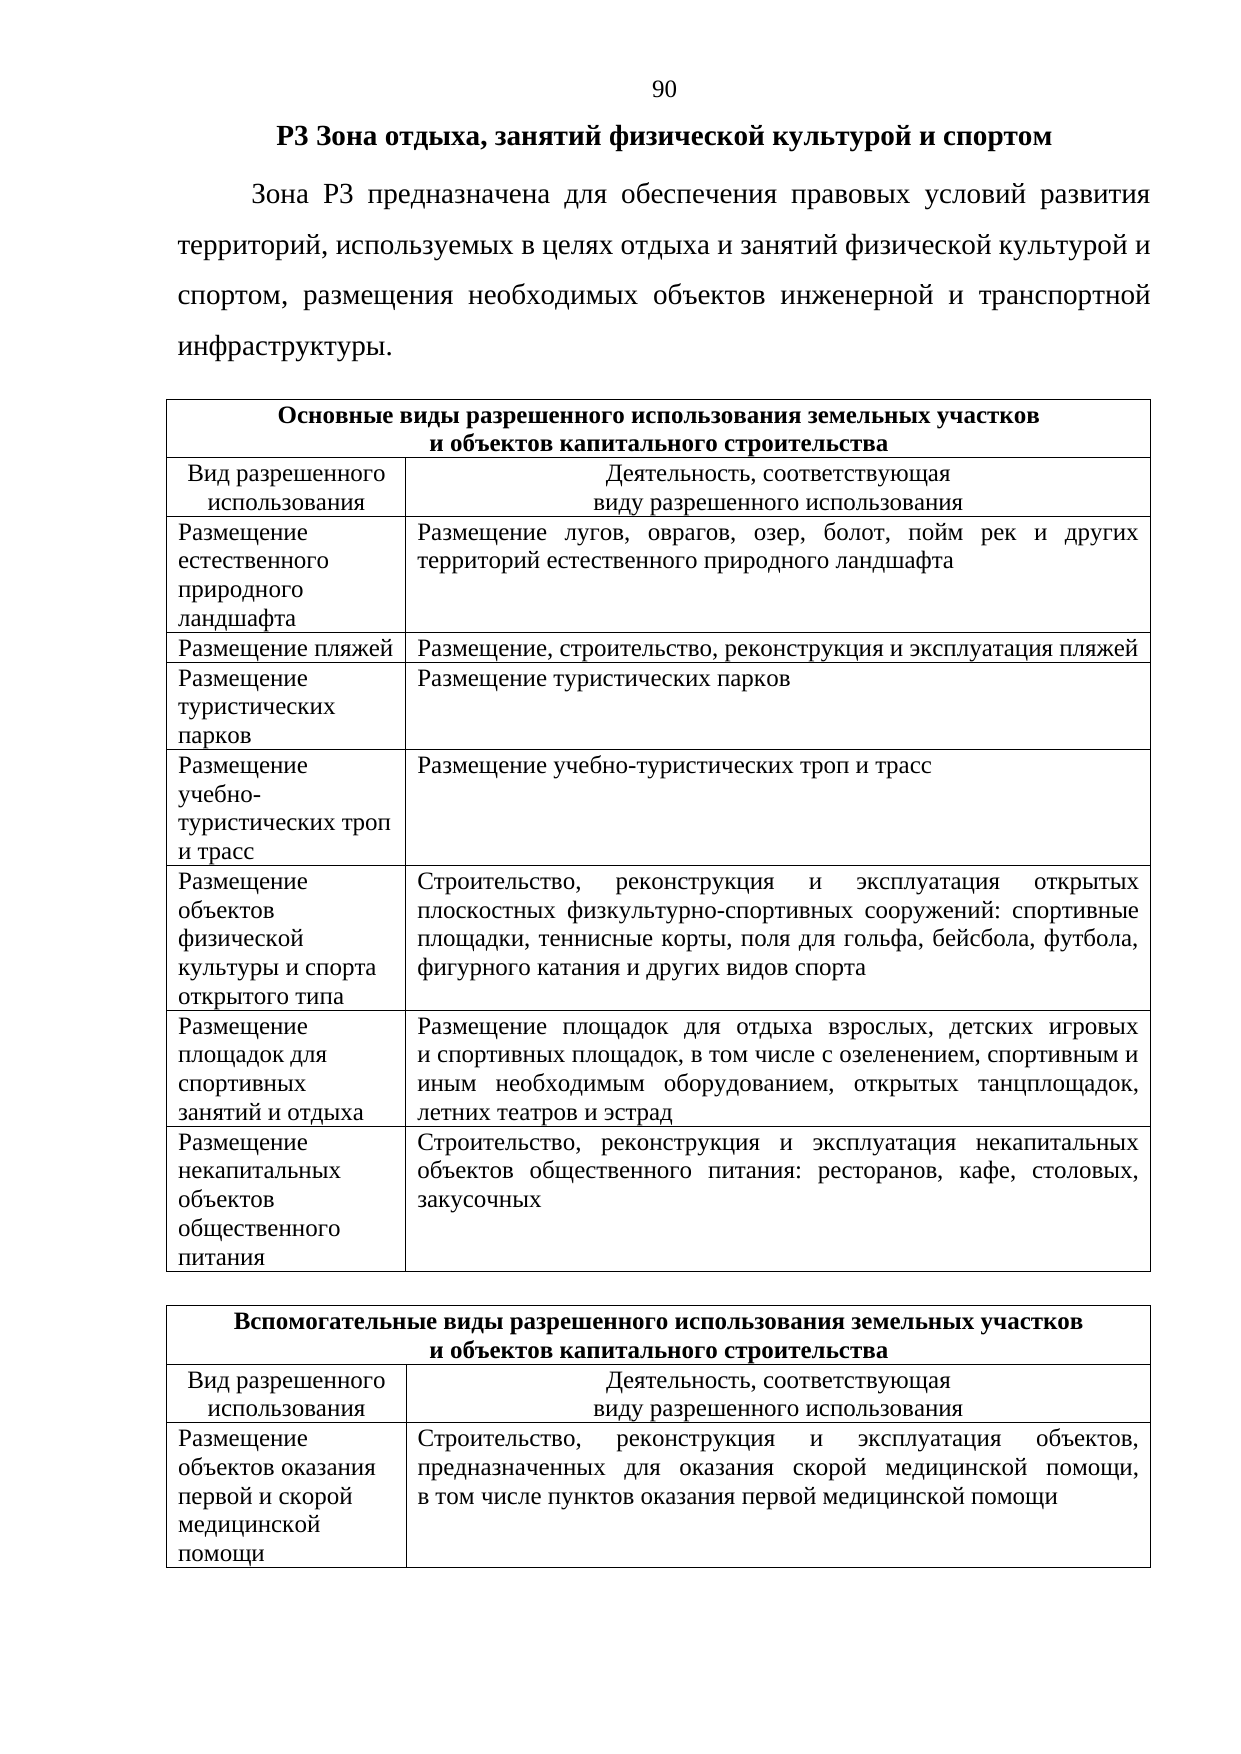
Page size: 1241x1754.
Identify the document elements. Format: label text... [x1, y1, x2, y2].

table_cell Деятельность, соответствующая виду разрешенного использования [407, 1365, 1150, 1422]
table_cell Размещение учебно-туристических троп и трасс [406, 750, 1150, 865]
table_cell Размещение площадок для спортивных занятий и отдыха [167, 1011, 405, 1126]
table_cell Вид разрешенного использования [167, 1365, 406, 1422]
table_cell Размещение естественного природного ландшафта [167, 517, 405, 632]
table_cell Размещение туристических парков [167, 663, 405, 749]
table_cell Строительство, реконструкция и эксплуатация открытых плоскостных физкультурно-спортивных сооружений: спортивные площадки, теннисные корты, поля для гольфа, бейсбола, футбола, фигурного катания и других видов спорта [406, 866, 1150, 1010]
table_header Основные виды разрешенного использования земельных участков и объектов капитального строительства [167, 400, 1150, 457]
table_header Вспомогательные виды разрешенного использования земельных участков и объектов капитального строительства [167, 1306, 1150, 1364]
text Зона Р3 предназначена для обеспечения правовых условий развития территорий, используемых в целях отдыха и занятий физической культурой и спортом, размещения необходимых объектов инженерной и транспортной инфраструктуры. [177, 177, 1152, 361]
table_cell Размещение пляжей [167, 633, 405, 662]
table_cell Размещение лугов, оврагов, озер, болот, пойм рек и других территорий естественного природного ландшафта [406, 517, 1150, 632]
table_cell Строительство, реконструкция и эксплуатация некапитальных объектов общественного питания: ресторанов, кафе, столовых, закусочных [406, 1127, 1150, 1271]
table_cell Строительство, реконструкция и эксплуатация объектов, предназначенных для оказания скорой медицинской помощи, в том числе пунктов оказания первой медицинской помощи [407, 1423, 1150, 1567]
table_cell Размещение учебно-туристических троп и трасс [167, 750, 405, 865]
text Р3 Зона отдыха, занятий физической культурой и спортом [177, 118, 1152, 152]
table_cell Размещение некапитальных объектов общественного питания [167, 1127, 405, 1271]
table_cell Вид разрешенного использования [167, 458, 405, 516]
table_cell Размещение, строительство, реконструкция и эксплуатация пляжей [406, 633, 1150, 662]
table_cell Размещение туристических парков [406, 663, 1150, 749]
table_cell Размещение площадок для отдыха взрослых, детских игровых и спортивных площадок, в том числе с озеленением, спортивным и иным необходимым оборудованием, открытых танцплощадок, летних театров и эстрад [406, 1011, 1150, 1126]
table_cell Деятельность, соответствующая виду разрешенного использования [406, 458, 1150, 516]
table_cell Размещение объектов физической культуры и спорта открытого типа [167, 866, 405, 1010]
table_cell Размещение объектов оказания первой и скорой медицинской помощи [167, 1423, 406, 1567]
